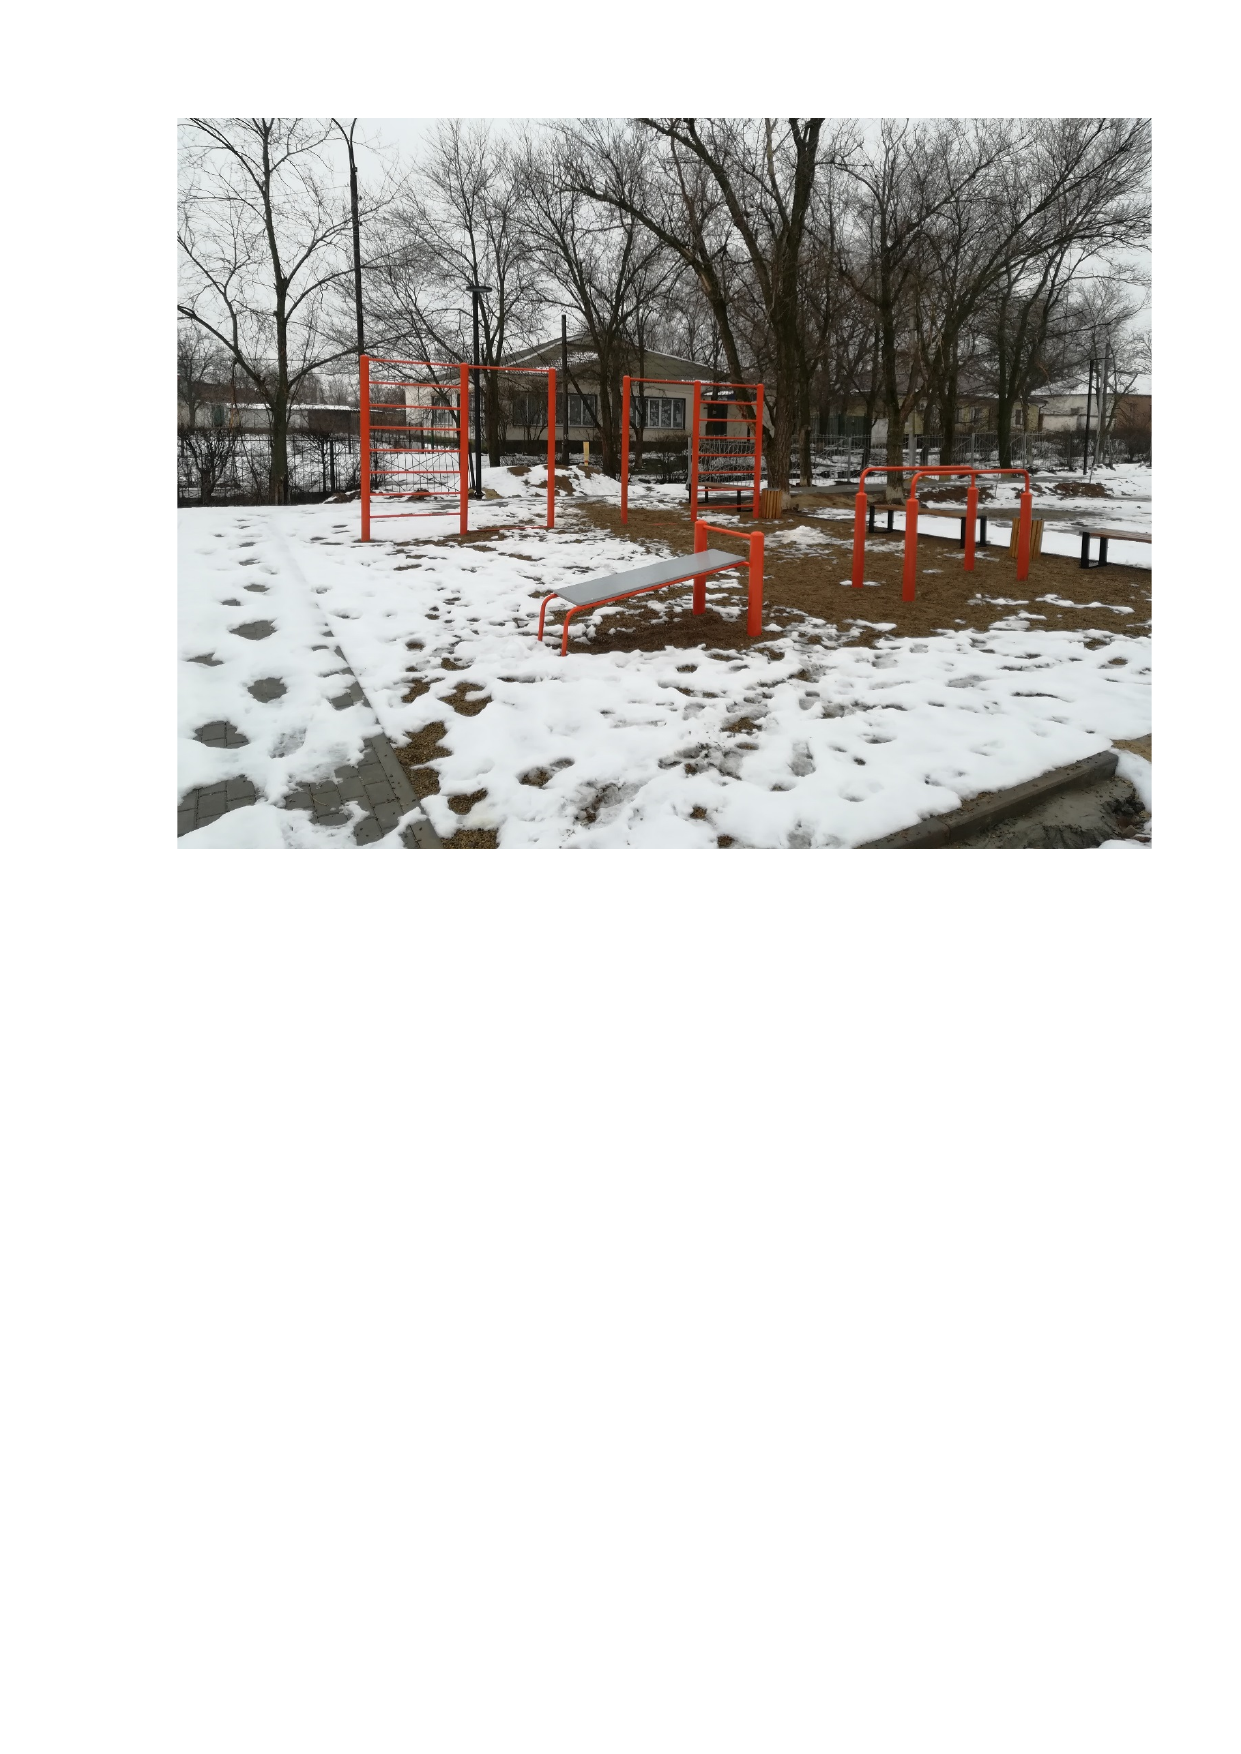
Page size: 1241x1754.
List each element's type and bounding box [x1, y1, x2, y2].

picture [177, 118, 1152, 849]
